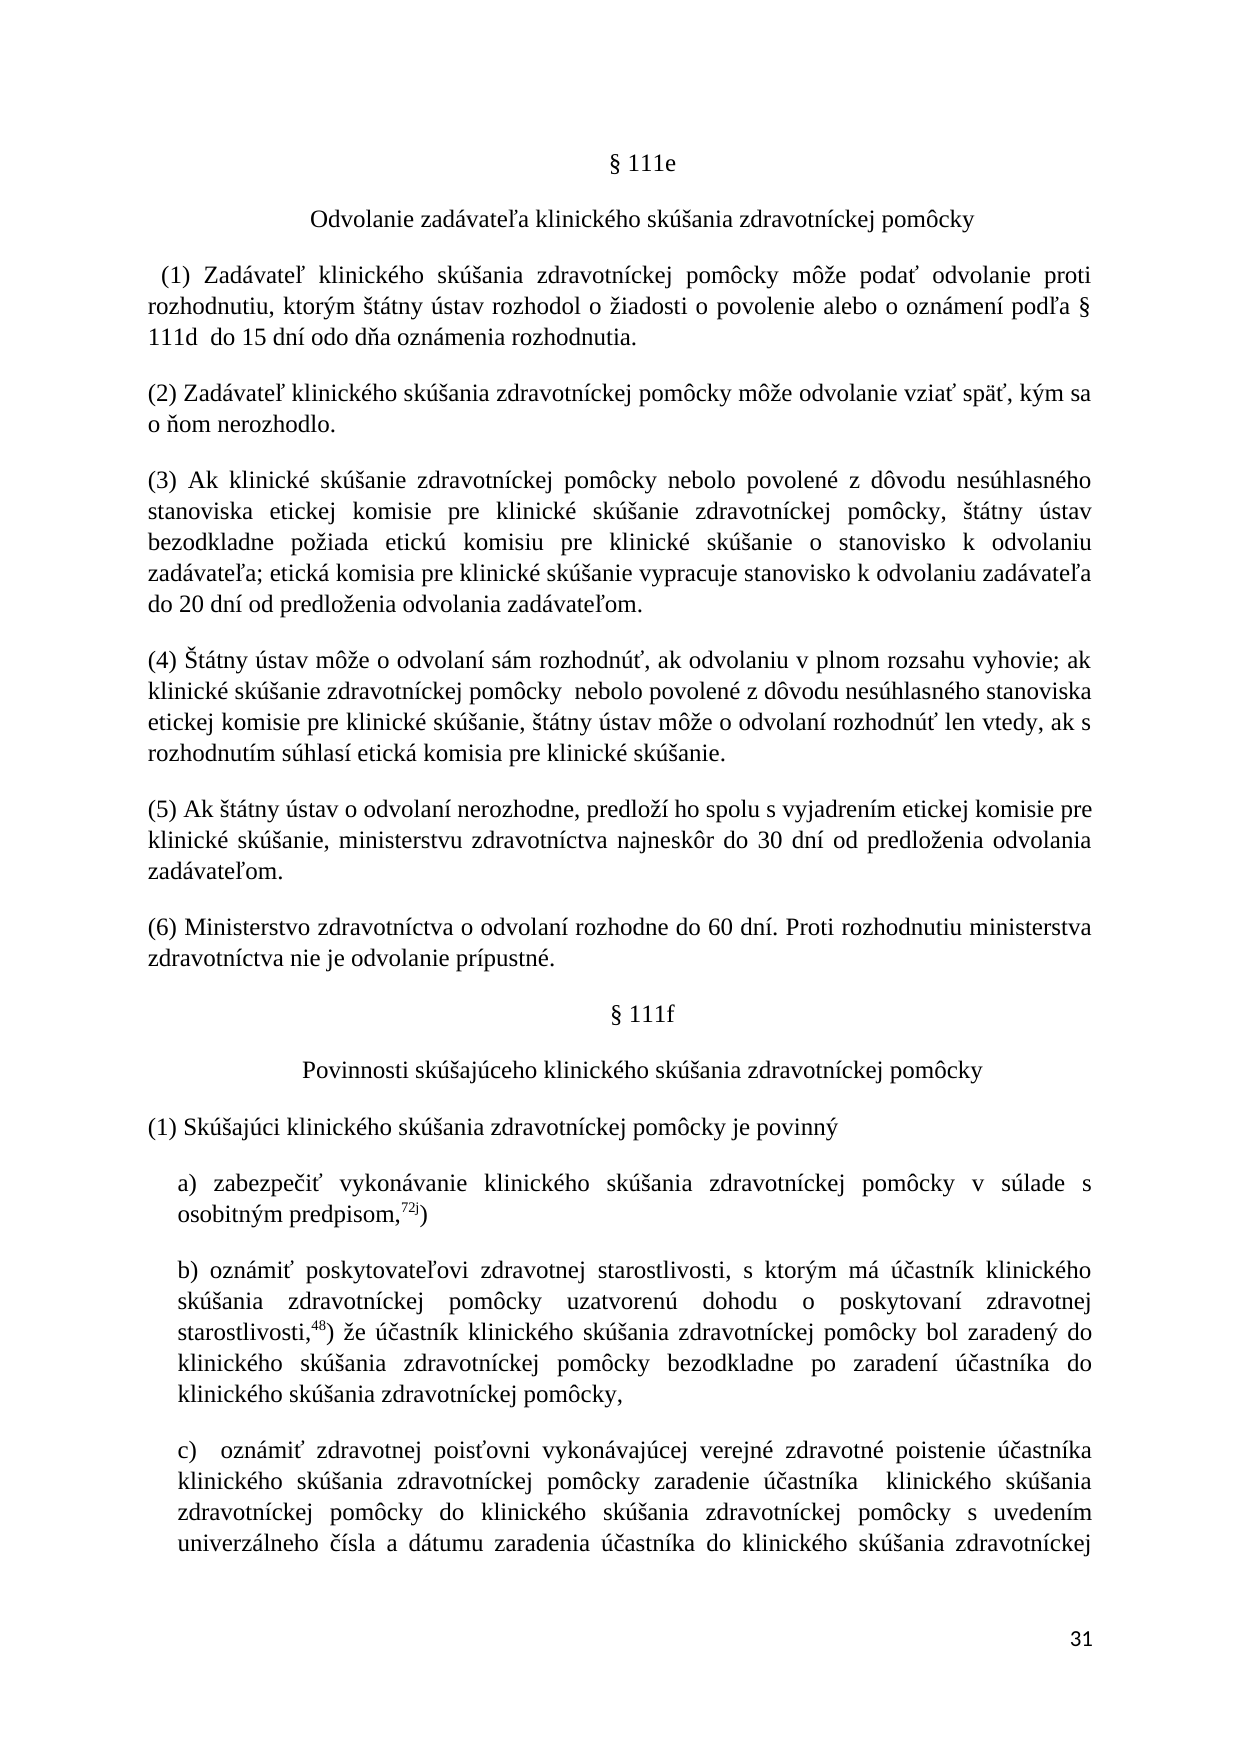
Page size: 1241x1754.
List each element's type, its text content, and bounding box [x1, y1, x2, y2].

text (4) Štátny ústav môže o odvolaní sám rozhodnúť, ak odvolaniu v plnom rozsahu vyhovie; ak klinické skúšanie zdravotníckej pomôcky nebolo povolené z dôvodu nesúhlasného stanoviska etickej komisie pre klinické skúšanie, štátny ústav môže o odvolaní rozhodnúť len vtedy, ak s rozhodnutím súhlasí etická komisia pre klinické skúšanie. [148, 645, 1093, 767]
text § 111e [192, 148, 1093, 176]
text (1) Zadávateľ klinického skúšania zdravotníckej pomôcky môže podať odvolanie proti rozhodnutiu, ktorým štátny ústav rozhodol o žiadosti o povolenie alebo o oznámení podľa § 111d do 15 dní odo dňa oznámenia rozhodnutia. [148, 260, 1093, 351]
text Odvolanie zadávateľa klinického skúšania zdravotníckej pomôcky [192, 204, 1093, 232]
text (3) Ak klinické skúšanie zdravotníckej pomôcky nebolo povolené z dôvodu nesúhlasného stanoviska etickej komisie pre klinické skúšanie zdravotníckej pomôcky, štátny ústav bezodkladne požiada etickú komisiu pre klinické skúšanie o stanovisko k odvolaniu zadávateľa; etická komisia pre klinické skúšanie vypracuje stanovisko k odvolaniu zadávateľa do 20 dní od predloženia odvolania zadávateľom. [148, 465, 1093, 618]
text (5) Ak štátny ústav o odvolaní nerozhodne, predloží ho spolu s vyjadrením etickej komisie pre klinické skúšanie, ministerstvu zdravotníctva najneskôr do 30 dní od predloženia odvolania zadávateľom. [148, 794, 1093, 885]
text b) oznámiť poskytovateľovi zdravotnej starostlivosti, s ktorým má účastník klinického skúšania zdravotníckej pomôcky uzatvorenú dohodu o poskytovaní zdravotnej starostlivosti,48) že účastník klinického skúšania zdravotníckej pomôcky bol zaradený do klinického skúšania zdravotníckej pomôcky bezodkladne po zaradení účastníka do klinického skúšania zdravotníckej pomôcky, [177, 1255, 1093, 1408]
text (2) Zadávateľ klinického skúšania zdravotníckej pomôcky môže odvolanie vziať späť, kým sa o ňom nerozhodlo. [148, 378, 1093, 438]
text (6) Ministerstvo zdravotníctva o odvolaní rozhodne do 60 dní. Proti rozhodnutiu ministerstva zdravotníctva nie je odvolanie prípustné. [148, 912, 1093, 972]
text § 111f [192, 999, 1093, 1028]
text a) zabezpečiť vykonávanie klinického skúšania zdravotníckej pomôcky v súlade s osobitným predpisom,72j) [177, 1168, 1093, 1227]
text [177, 1435, 1093, 1557]
text (1) Skúšajúci klinického skúšania zdravotníckej pomôcky je povinný [148, 1112, 1093, 1140]
text Povinnosti skúšajúceho klinického skúšania zdravotníckej pomôcky [192, 1056, 1093, 1084]
